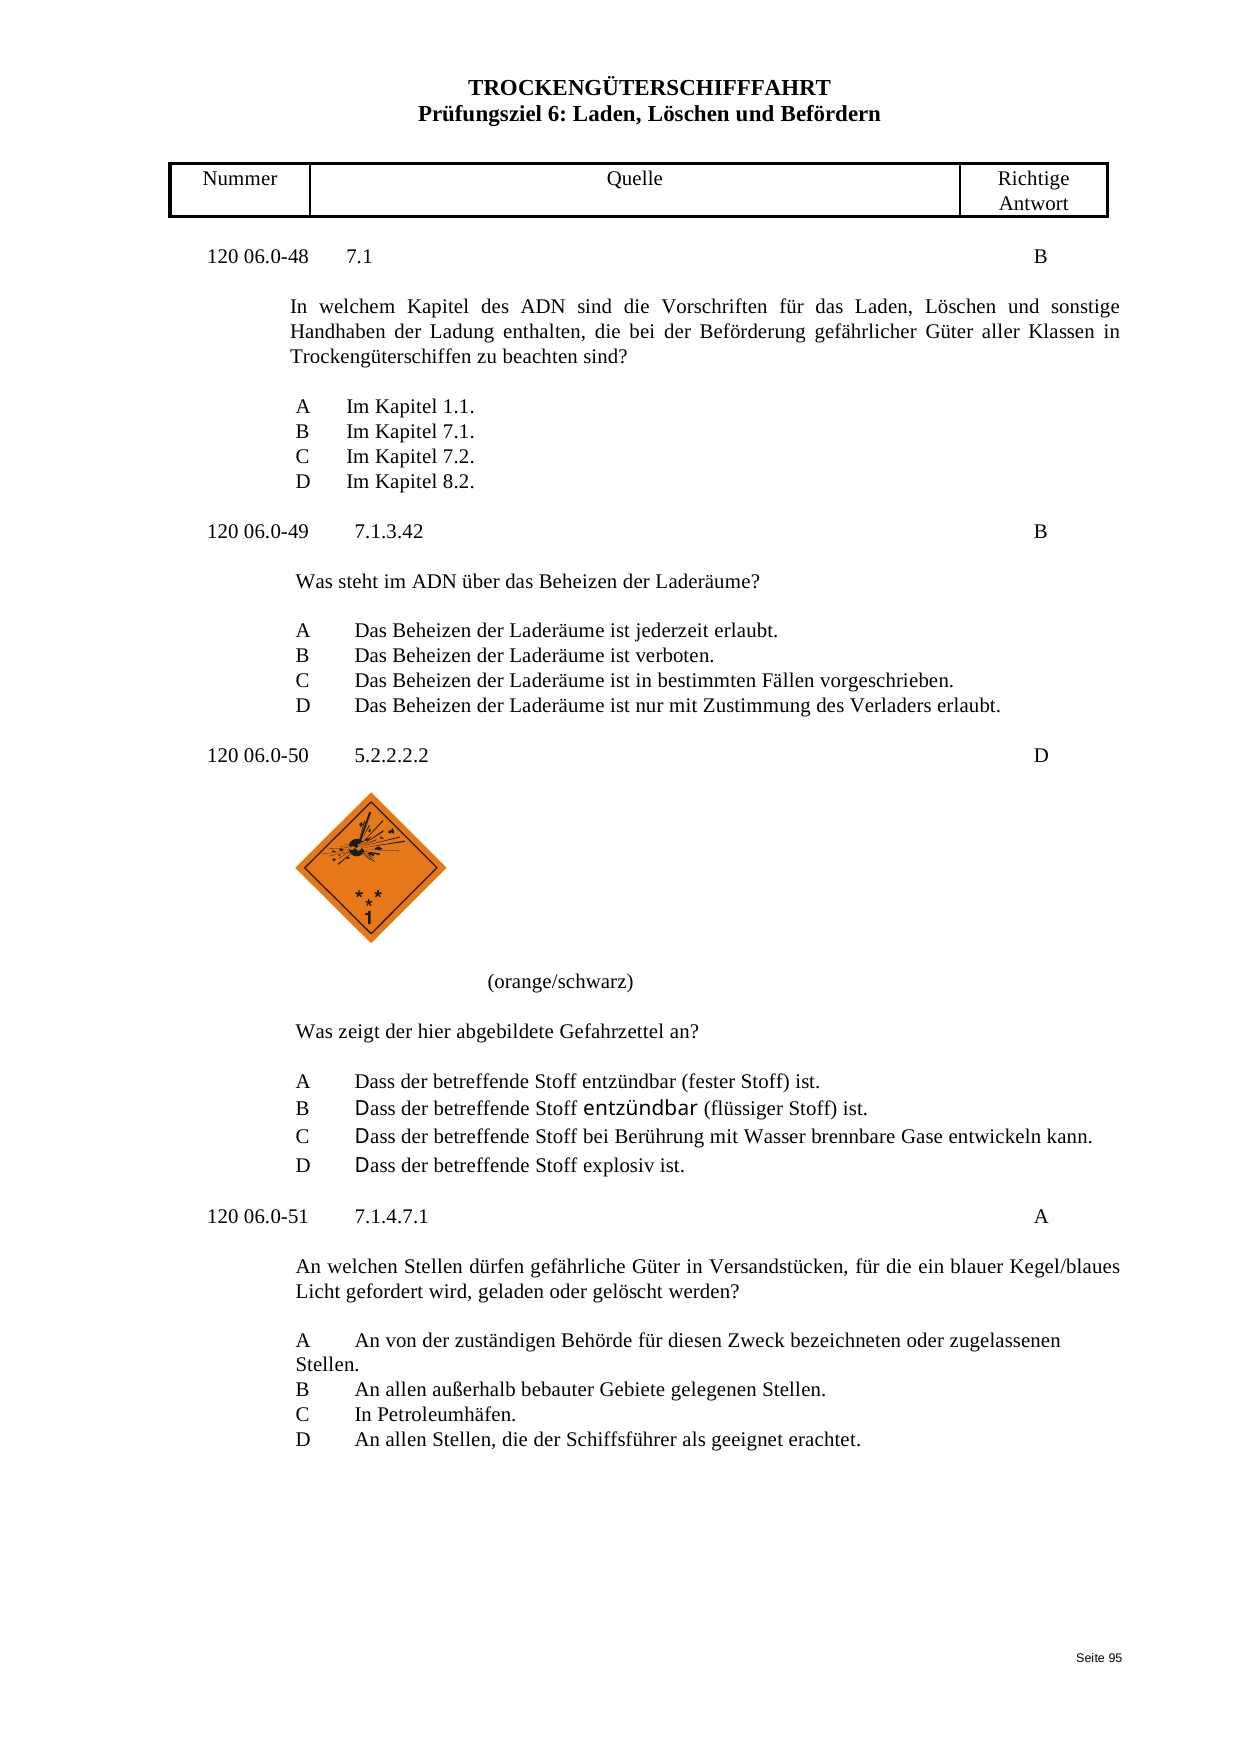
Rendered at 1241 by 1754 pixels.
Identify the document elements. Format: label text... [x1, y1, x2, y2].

text A An von der zuständigen Behörde für diesen Zweck bezeichneten oder zugelassenen Stellen. [177, 1328, 1122, 1376]
text 120 06.0-51 7.1.4.7.1 A [177, 1203, 1122, 1228]
text B An allen außerhalb bebauter Gebiete gelegenen Stellen. [177, 1376, 1122, 1401]
text 120 06.0-48 7.1 B [177, 243, 1122, 268]
text Was zeigt der hier abgebildete Gefahrzettel an? [177, 1018, 1122, 1043]
text D Das Beheizen der Laderäume ist nur mit Zustimmung des Verladers erlaubt. [177, 692, 1122, 717]
text C Das Beheizen der Laderäume ist in bestimmten Fällen vorgeschrieben. [177, 667, 1122, 692]
text In welchem Kapitel des ADN sind die Vorschriften für das Laden, Löschen und sonstige Handhaben der Ladung enthalten, die bei der Beförderung gefährlicher Güter aller Klassen in Trockengüterschiffen zu beachten sind? [177, 293, 1122, 368]
text 120 06.0-50 5.2.2.2.2 D [177, 742, 1122, 767]
text A Dass der betreffende Stoff entzündbar (fester Stoff) ist. [177, 1068, 1122, 1092]
text 120 06.0-49 7.1.3.42 B [207, 518, 1122, 543]
text C Im Kapitel 7.2. [177, 443, 1122, 468]
text B Im Kapitel 7.1. [177, 418, 1122, 443]
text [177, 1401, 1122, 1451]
text D Im Kapitel 8.2. [177, 468, 1122, 493]
text An welchen Stellen dürfen gefährliche Güter in Versandstücken, für die ein blauer Kegel/blaues Licht gefordert wird, geladen oder gelöscht werden? [177, 1253, 1122, 1303]
text Was steht im ADN über das Beheizen der Laderäume? [177, 568, 1122, 593]
text C Dass der betreffende Stoff bei Berührung mit Wasser brennbare Gase entwickeln kann. [177, 1121, 1122, 1149]
text B Das Beheizen der Laderäume ist verboten. [177, 642, 1122, 667]
text (orange/schwarz) [177, 969, 1122, 993]
text A Im Kapitel 1.1. [177, 393, 1122, 418]
text A Das Beheizen der Laderäume ist jederzeit erlaubt. [177, 618, 1122, 642]
text D Dass der betreffende Stoff explosiv ist. [177, 1149, 1122, 1178]
text B Dass der betreffende Stoff entzündbar (flüssiger Stoff) ist. [177, 1092, 1122, 1121]
